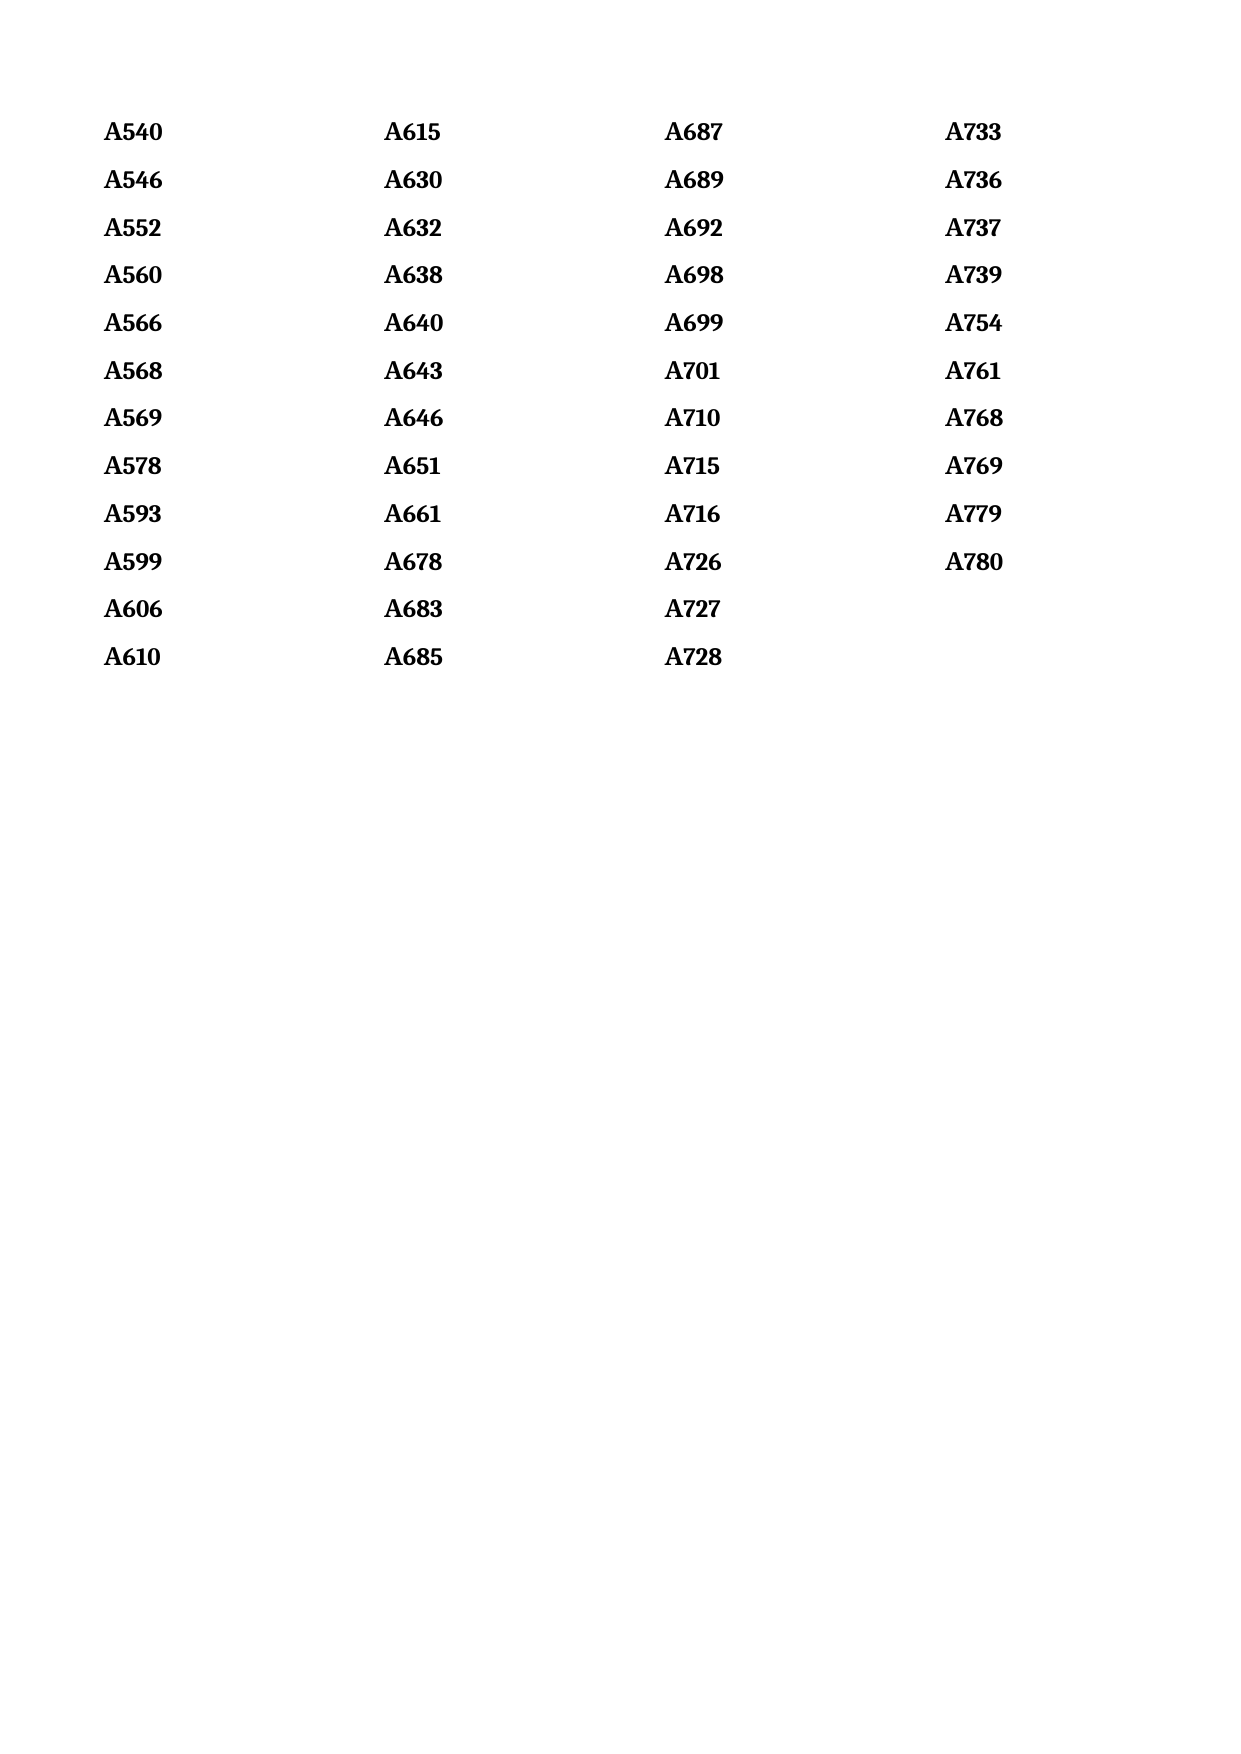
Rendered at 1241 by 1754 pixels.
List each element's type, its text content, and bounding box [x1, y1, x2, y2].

text А683 [384, 595, 591, 624]
text А780 [945, 547, 1152, 576]
text А640 [384, 309, 591, 338]
text А606 [103, 595, 310, 624]
text А685 [384, 643, 591, 672]
text А779 [945, 500, 1152, 528]
text А689 [664, 166, 871, 194]
text А540 [103, 118, 310, 147]
text А769 [945, 452, 1152, 481]
text А615 [384, 118, 591, 147]
text А630 [384, 166, 591, 194]
text А715 [664, 452, 871, 481]
text А566 [103, 309, 310, 338]
text А768 [945, 404, 1152, 433]
text А651 [384, 452, 591, 481]
text А739 [945, 261, 1152, 290]
text А569 [103, 404, 310, 433]
text А568 [103, 357, 310, 385]
text А610 [103, 643, 310, 672]
text А646 [384, 404, 591, 433]
text А733 [945, 118, 1152, 147]
text А698 [664, 261, 871, 290]
text А710 [664, 404, 871, 433]
text А754 [945, 309, 1152, 338]
text А726 [664, 547, 871, 576]
text А736 [945, 166, 1152, 194]
text А716 [664, 500, 871, 528]
text А699 [664, 309, 871, 338]
text А638 [384, 261, 591, 290]
text А546 [103, 166, 310, 194]
text А737 [945, 213, 1152, 242]
text А552 [103, 213, 310, 242]
text А701 [664, 357, 871, 385]
text А560 [103, 261, 310, 290]
text А678 [384, 547, 591, 576]
text А593 [103, 500, 310, 528]
text А643 [384, 357, 591, 385]
text А728 [664, 643, 871, 672]
text А599 [103, 547, 310, 576]
text А687 [664, 118, 871, 147]
text А661 [384, 500, 591, 528]
text А727 [664, 595, 871, 624]
text А761 [945, 357, 1152, 385]
text А578 [103, 452, 310, 481]
text А692 [664, 213, 871, 242]
text А632 [384, 213, 591, 242]
